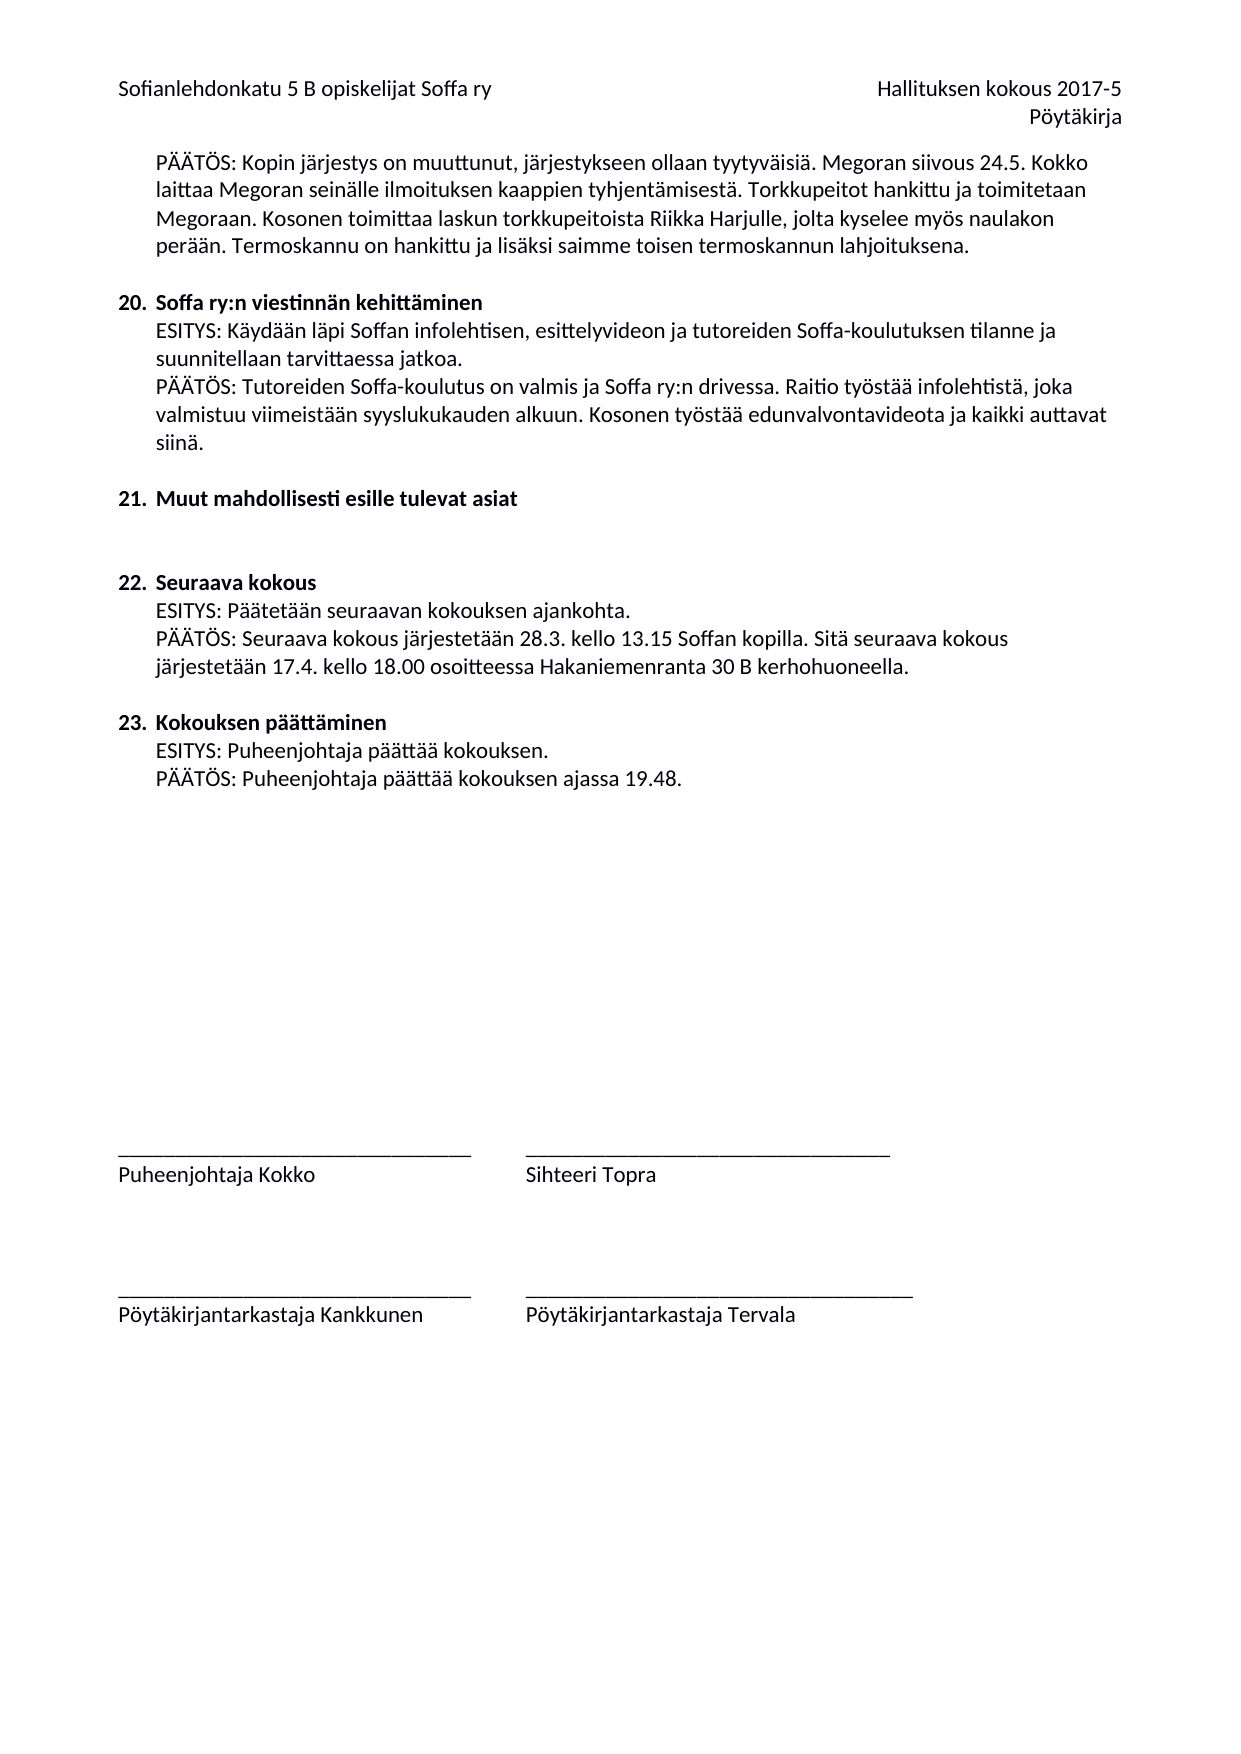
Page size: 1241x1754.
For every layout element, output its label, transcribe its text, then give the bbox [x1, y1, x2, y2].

list PÄÄTÖS: Tutoreiden Soffa-koulutus on valmis ja Soffa ry:n drivessa. Raitio työstää infolehtistä, joka valmistuu viimeistään syyslukukauden alkuun. Kosonen työstää edunvalvontavideota ja kaikki auttavat siinä. [156, 372, 1122, 456]
list Soffa ry:n viestinnän kehittäminen [118, 288, 1122, 316]
list Seuraava kokous ESITYS: Päätetään seuraavan kokouksen ajankohta. PÄÄTÖS: Seuraava kokous järjestetään 28.3. kello 13.15 Soffan kopilla. Sitä seuraava kokous järjestetään 17.4. kello 18.00 osoitteessa Hakaniemenranta 30 B kerhohuoneella. [118, 568, 1122, 680]
list Kokouksen päättäminen ESITYS: Puheenjohtaja päättää kokouksen. PÄÄTÖS: Puheenjohtaja päättää kokouksen ajassa 19.48. [118, 708, 1122, 904]
list Muut mahdollisesti esille tulevat asiat [118, 484, 1122, 540]
text PÄÄTÖS: Kopin järjestys on muuttunut, järjestykseen ollaan tyytyväisiä. Megoran siivous 24.5. Kokko laittaa Megoran seinälle ilmoituksen kaappien tyhjentämisestä. Torkkupeitot hankittu ja toimitetaan Megoraan. Kosonen toimittaa laskun torkkupeitoista Riikka Harjulle, jolta kyselee myös naulakon perään. Termoskannu on hankittu ja lisäksi saimme toisen termoskannun lahjoituksena. [156, 148, 1122, 260]
list ESITYS: Käydään läpi Soffan infolehtisen, esittelyvideon ja tutoreiden Soffa-koulutuksen tilanne ja suunnitellaan tarvittaessa jatkoa. [156, 316, 1122, 372]
list _______________________________ ________________________________ Puheenjohtaja Kokko Sihteeri Topra _______________________________ __________________________________ Pöytäkirjantarkastaja Kankkunen Pöytäkirjantarkastaja Tervala [118, 1048, 1122, 1329]
